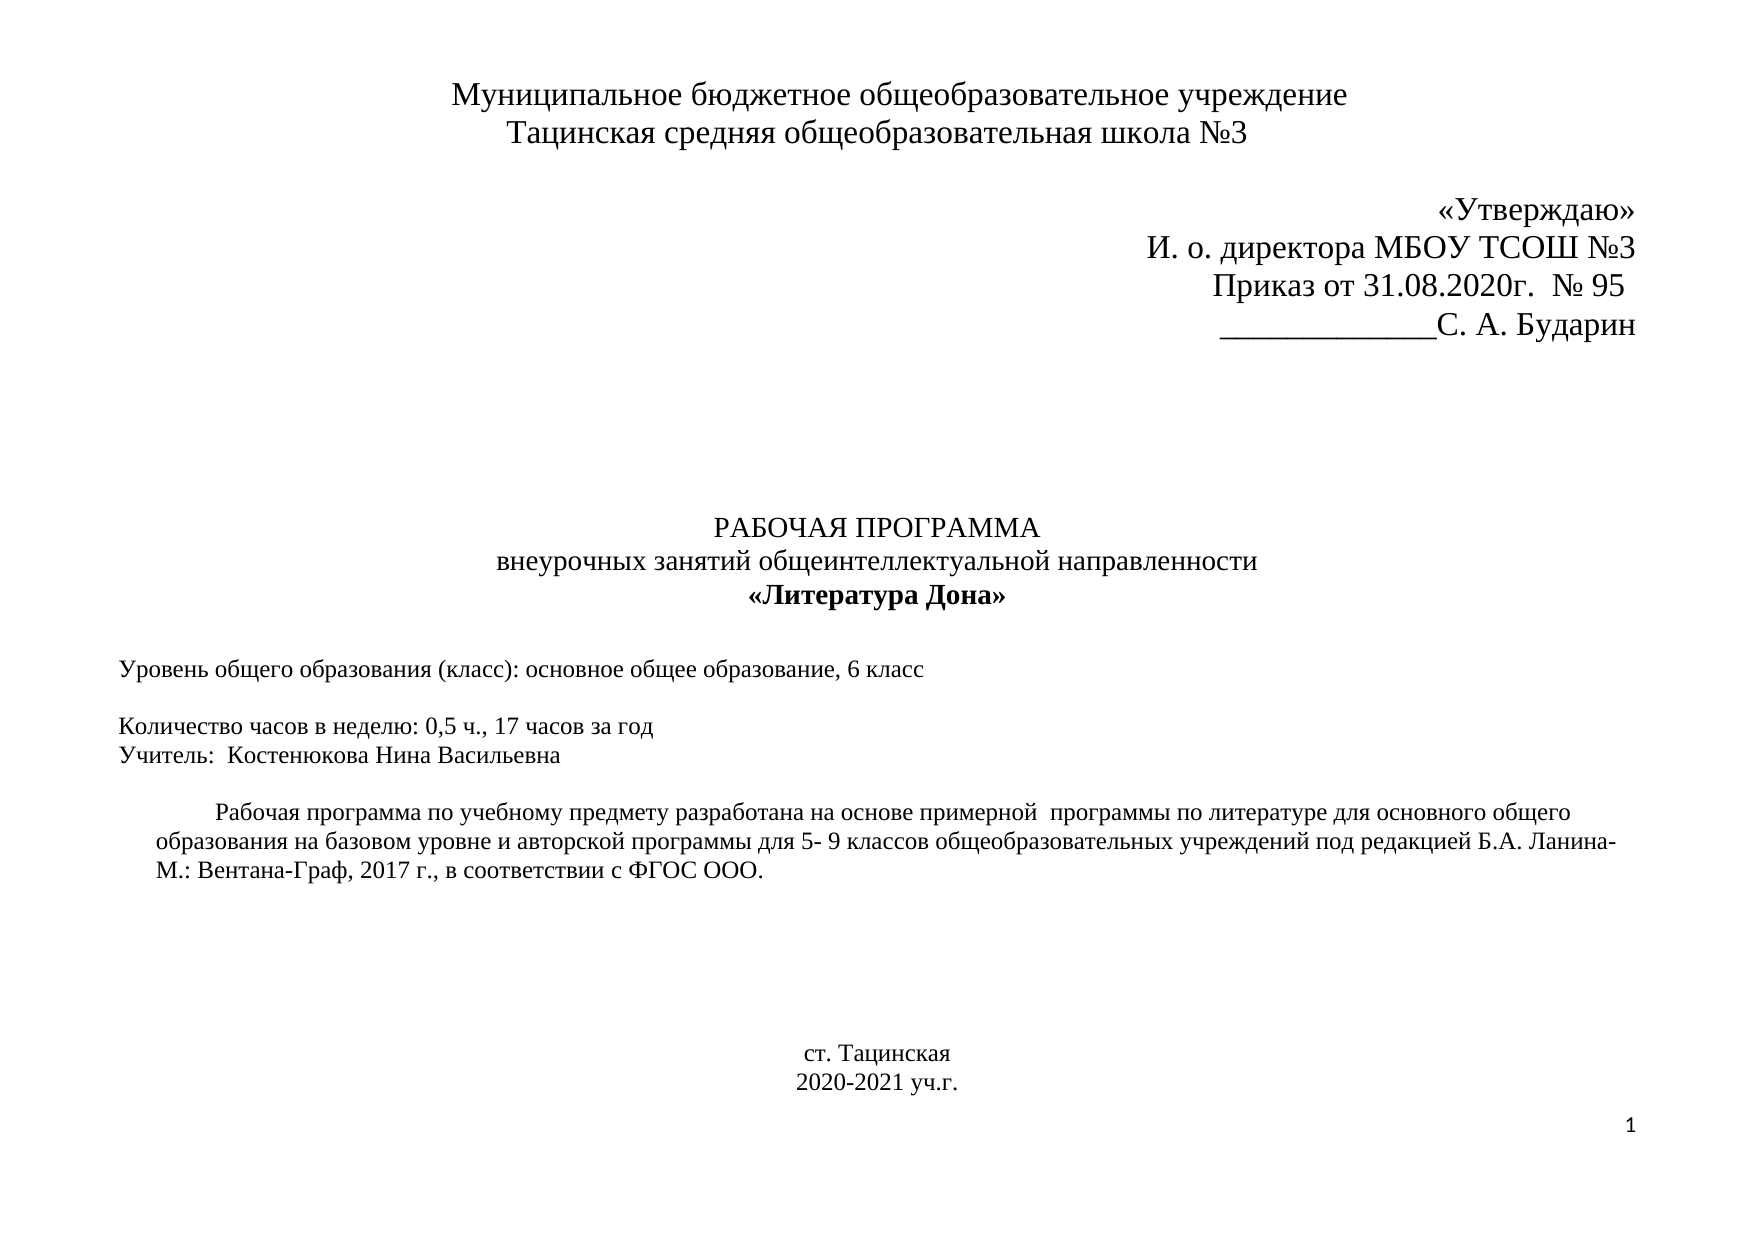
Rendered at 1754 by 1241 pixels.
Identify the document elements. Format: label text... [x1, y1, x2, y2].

text _____________С. А. Бударин [118, 304, 1636, 342]
text Муниципальное бюджетное общеобразовательное учреждение [0, 74, 1566, 112]
text Рабочая программа по учебному предмету разработана на основе примерной программы по литературе для основного общего образования на базовом уровне и авторской программы для 5- 9 классов общеобразовательных учреждений под редакцией Б.А. Ланина- М.: Вентана-Граф, 2017 г., в соответствии с ФГОС ООО. [156, 797, 1636, 884]
text «Литература Дона» [118, 577, 1636, 611]
text РАБОЧАЯ ПРОГРАММА [118, 510, 1636, 543]
text Приказ от 31.08.2020г. № 95 [118, 266, 1636, 304]
text ст. Тацинская [118, 1038, 1636, 1067]
text 2020-2021 уч.г. [118, 1067, 1636, 1096]
text «Утверждаю» [118, 189, 1636, 227]
text Тацинская средняя общеобразовательная школа №3 [118, 112, 1636, 151]
text внеурочных занятий общеинтеллектуальной направленности [118, 543, 1636, 577]
text Учитель: Костенюкова Нина Васильевна [118, 740, 1636, 769]
text Уровень общего образования (класс): основное общее образование, 6 класс [118, 654, 1636, 682]
text Количество часов в неделю: 0,5 ч., 17 часов за год [118, 711, 1636, 740]
text И. о. директора МБОУ ТСОШ №3 [118, 227, 1636, 266]
